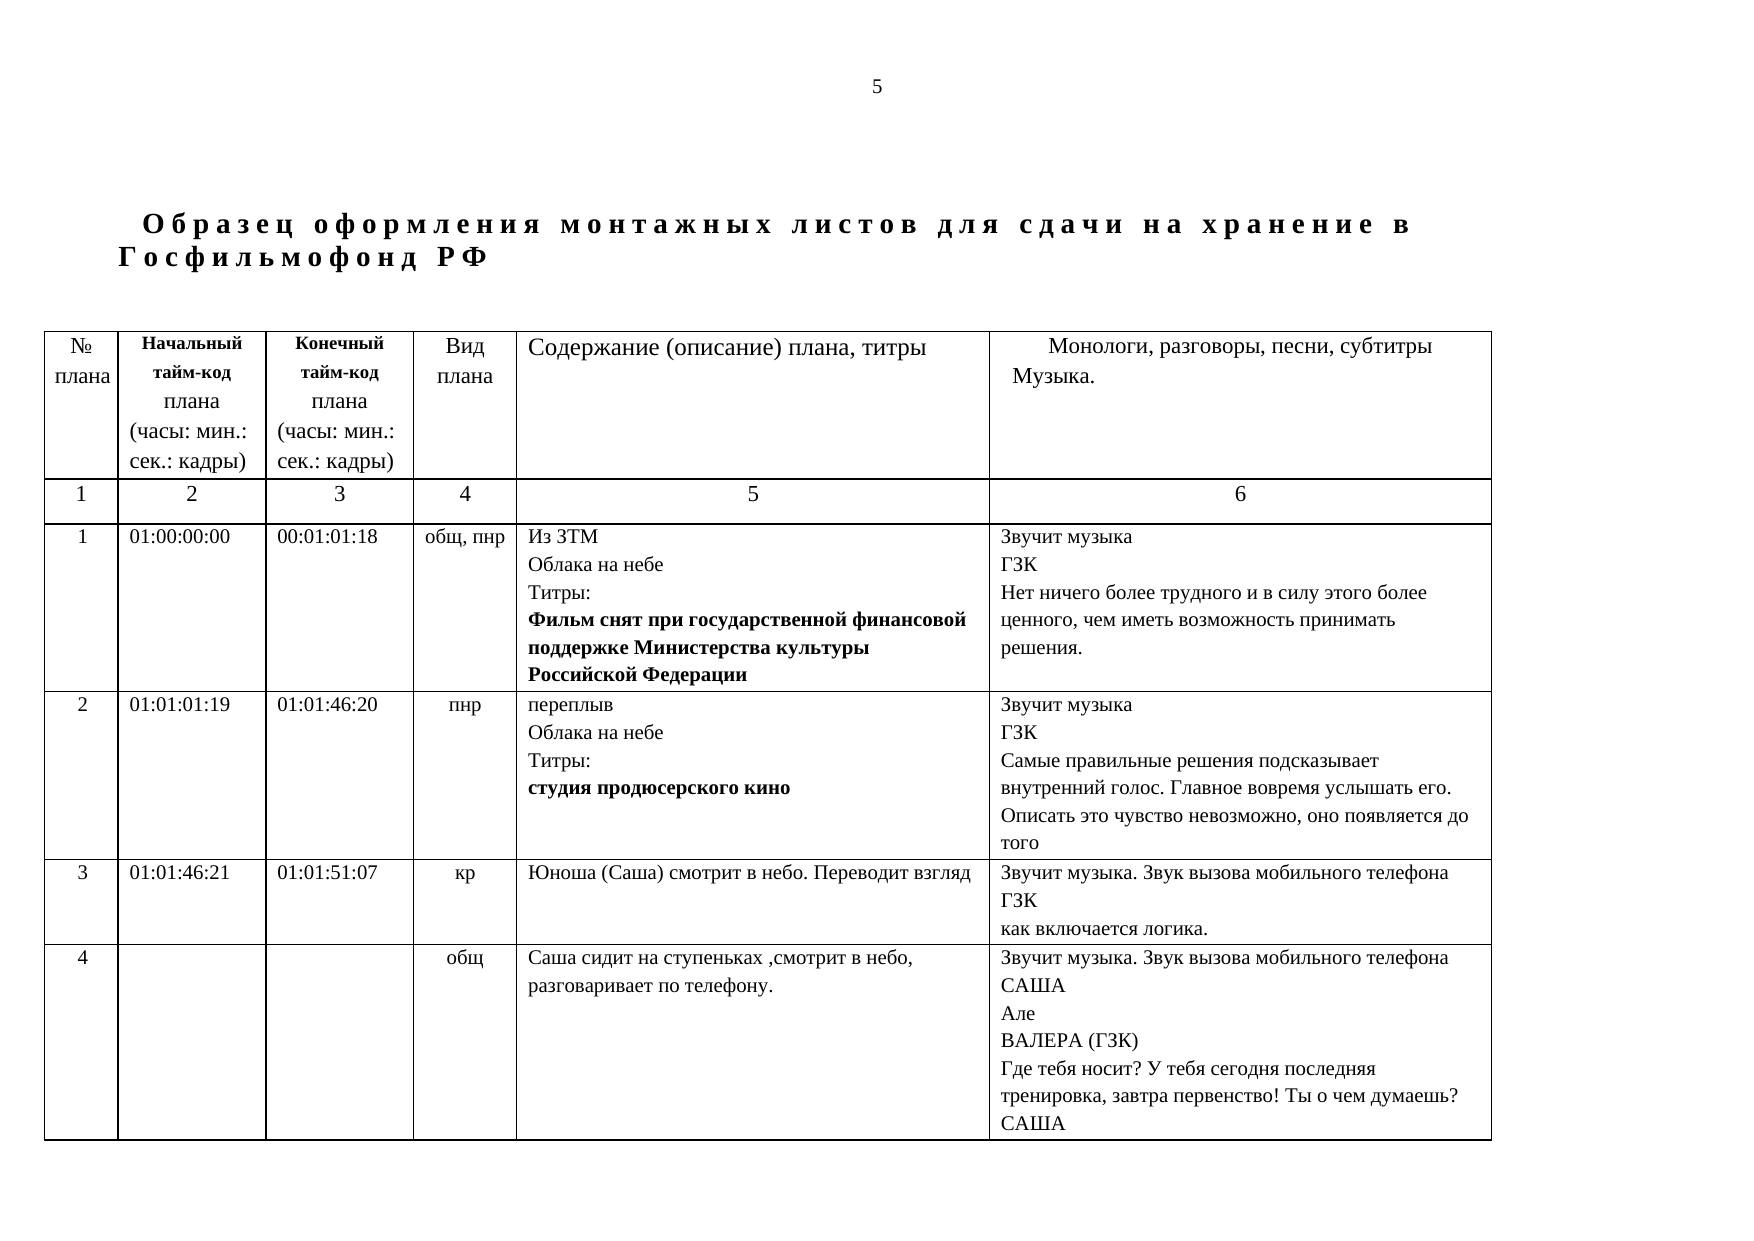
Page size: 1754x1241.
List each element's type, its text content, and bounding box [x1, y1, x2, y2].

table_cell 4 [45, 945, 117, 1139]
table_cell кр [414, 860, 516, 944]
table_header № плана [45, 332, 117, 478]
table_cell [267, 945, 413, 1139]
table_cell Из ЗТМ Облака на небе Титры: Фильм снят при государственной финансовой поддержке Министерства культуры Российской Федерации [517, 525, 989, 691]
table_cell 01:01:46:20 [267, 692, 413, 859]
table_cell 4 [414, 480, 516, 523]
table_cell [119, 945, 265, 1139]
table_cell 5 [517, 480, 989, 523]
table_header Конечный тайм-код плана (часы: мин.: сек.: кадры) [267, 332, 413, 478]
table_cell 01:00:00:00 [119, 525, 265, 691]
table_cell 01:01:46:21 [119, 860, 265, 944]
table_cell Звучит музыка. Звук вызова мобильного телефона ГЗК как включается логика. [990, 860, 1491, 944]
table_cell 00:01:01:18 [267, 525, 413, 691]
table_cell общ [414, 945, 516, 1139]
table_header Монологи, разговоры, песни, субтитры Музыка. [990, 332, 1491, 478]
table_cell 3 [267, 480, 413, 523]
table_header Начальный тайм-код плана (часы: мин.: сек.: кадры) [119, 332, 265, 478]
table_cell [517, 945, 989, 1139]
subtitle Образец оформления монтажных листов для сдачи на хранение в Госфильмофонд РФ [118, 206, 1636, 273]
table_cell 01:01:01:19 [119, 692, 265, 859]
table_cell 3 [45, 860, 117, 944]
table_cell 1 [45, 480, 117, 523]
table_cell Звучит музыка ГЗК Самые правильные решения подсказывает внутренний голос. Главное вовремя услышать его. Описать это чувство невозможно, оно появляется до того [990, 692, 1491, 859]
table_cell 2 [119, 480, 265, 523]
table_header Содержание (описание) плана, титры [517, 332, 989, 478]
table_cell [990, 945, 1491, 1139]
table_cell 6 [990, 480, 1491, 523]
table_cell 1 [45, 525, 117, 691]
table_cell Юноша (Саша) смотрит в небо. Переводит взгляд [517, 860, 989, 944]
table_cell общ, пнр [414, 525, 516, 691]
table_cell Звучит музыка ГЗК Нет ничего более трудного и в силу этого более ценного, чем иметь возможность принимать решения. [990, 525, 1491, 691]
table_cell 01:01:51:07 [267, 860, 413, 944]
table_header Вид плана [414, 332, 516, 478]
table_cell 2 [45, 692, 117, 859]
table_cell пнр [414, 692, 516, 859]
table_cell переплыв Облака на небе Титры: студия продюсерского кино [517, 692, 989, 859]
